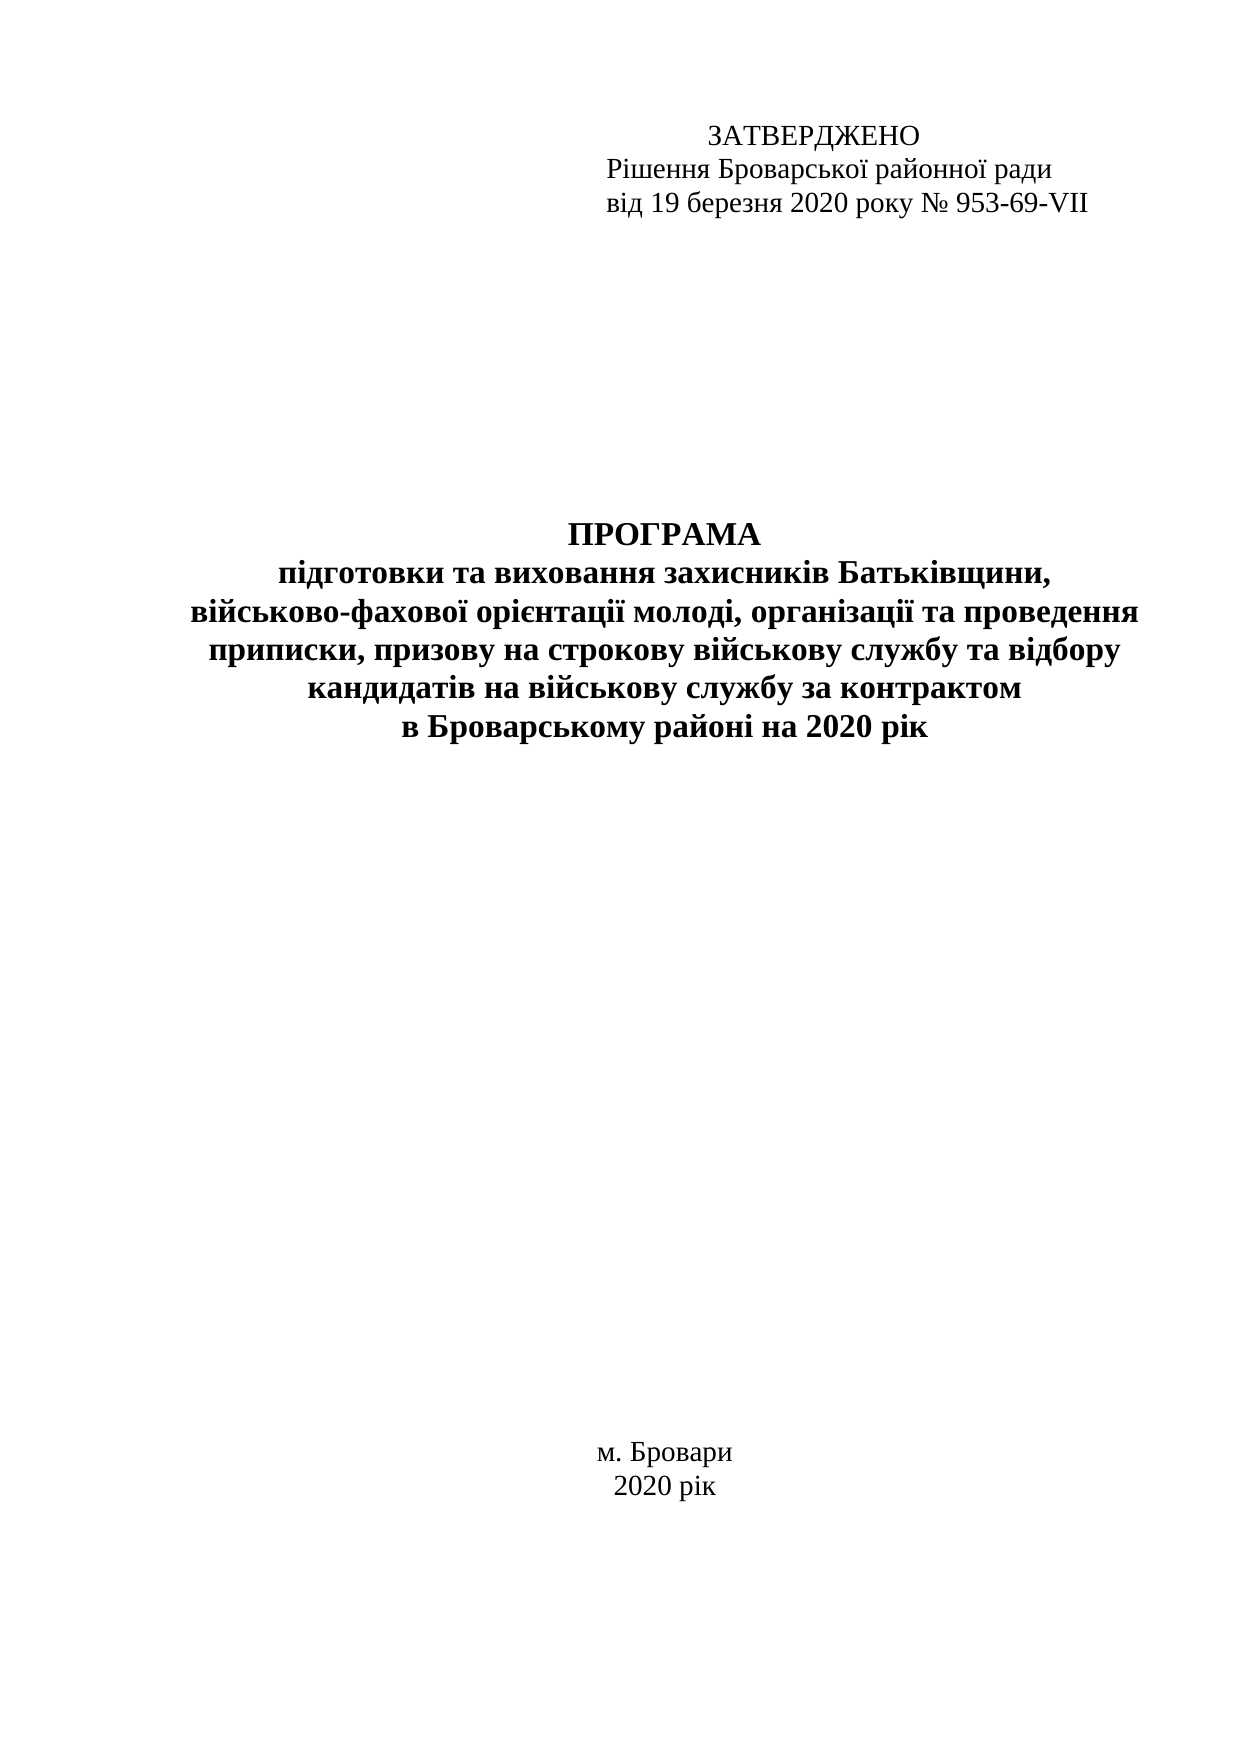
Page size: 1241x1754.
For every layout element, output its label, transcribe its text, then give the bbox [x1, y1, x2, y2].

text військово-фахової орієнтації молоді, організації та проведення приписки, призову на строкову військову службу та відбору кандидатів на військову службу за контрактом [177, 591, 1152, 706]
text ЗАТВЕРДЖЕНО [576, 118, 1152, 152]
text підготовки та виховання захисників Батьківщини, [177, 553, 1152, 591]
text від 19 березня 2020 року № 953-69-VІІ [605, 185, 1152, 219]
text ПРОГРАМА [177, 514, 1152, 553]
text 2020 рік [177, 1468, 1152, 1501]
text Рішення Броварської районної ради [605, 152, 1152, 185]
text м. Бровари [177, 1434, 1152, 1468]
text в Броварському районі на 2020 рік [177, 706, 1152, 744]
